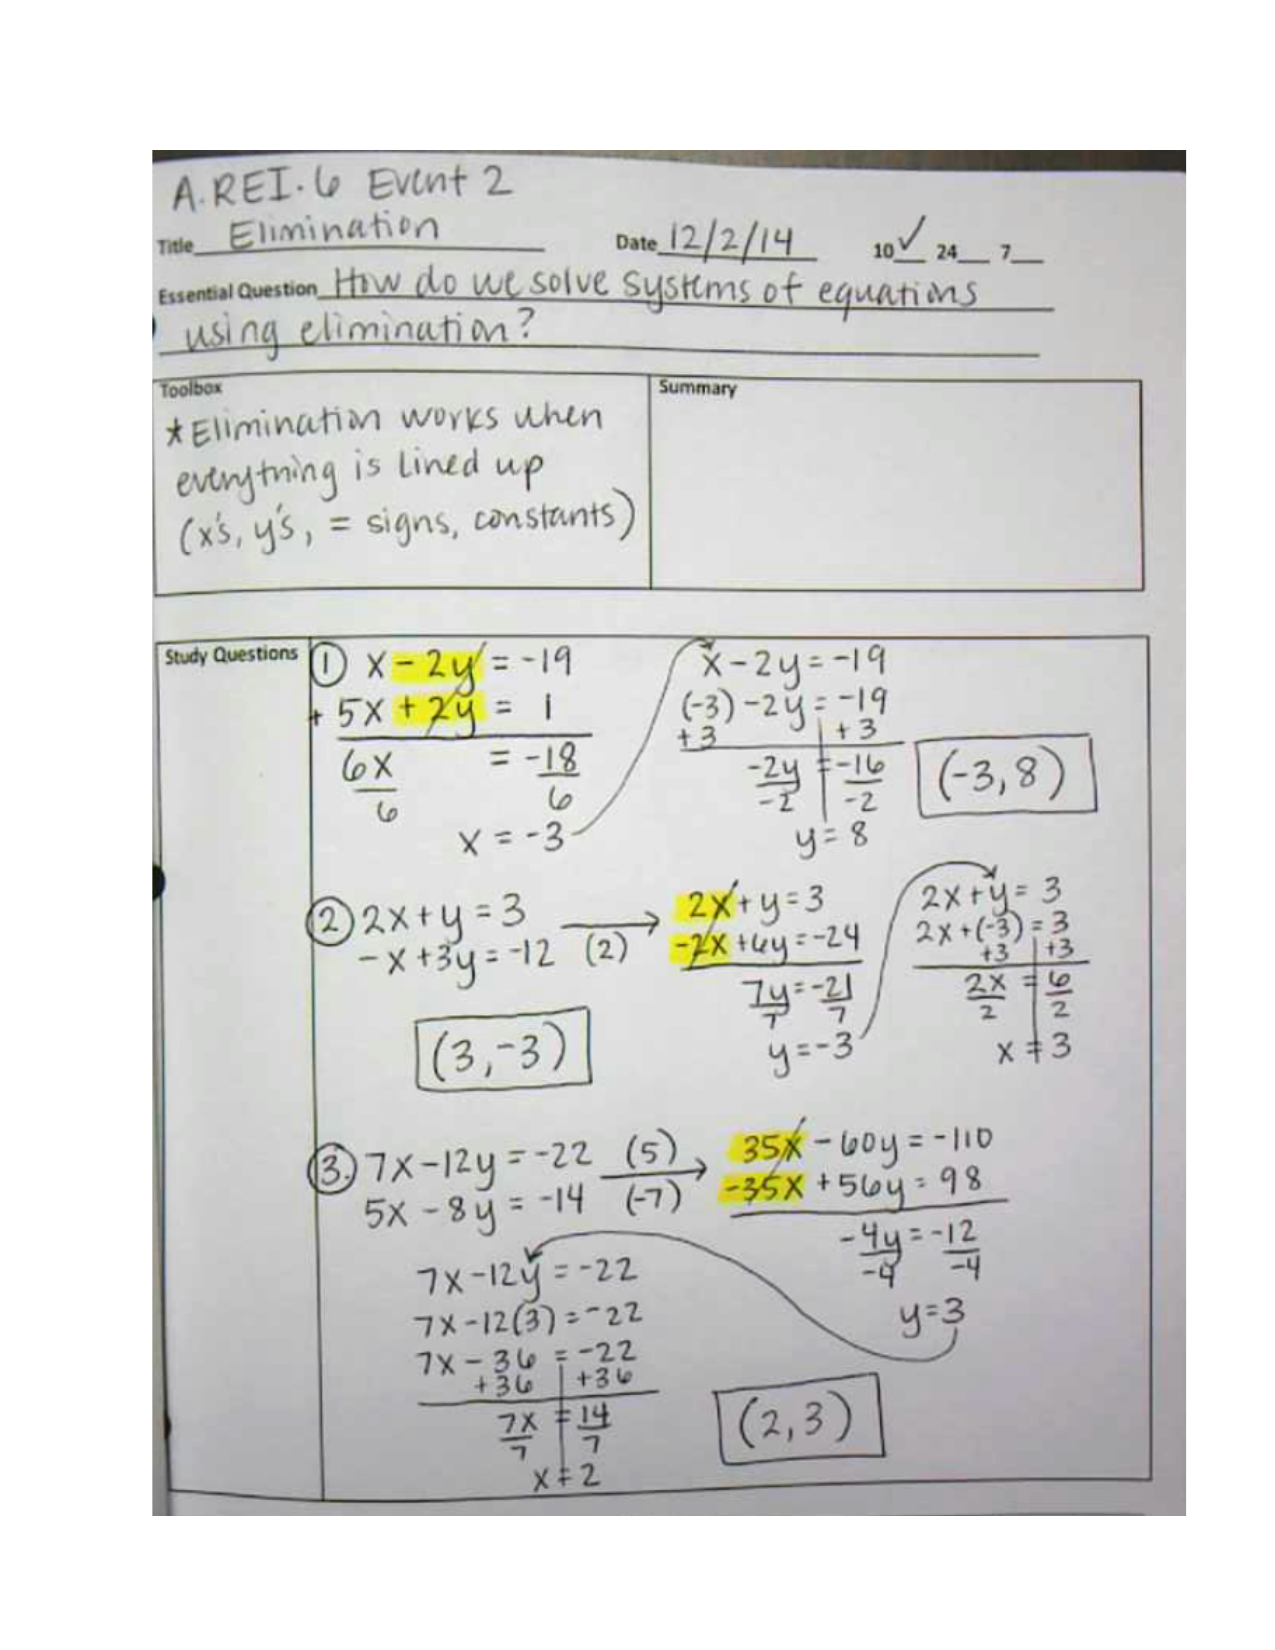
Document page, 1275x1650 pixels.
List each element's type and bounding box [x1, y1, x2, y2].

picture [152, 150, 1187, 1516]
